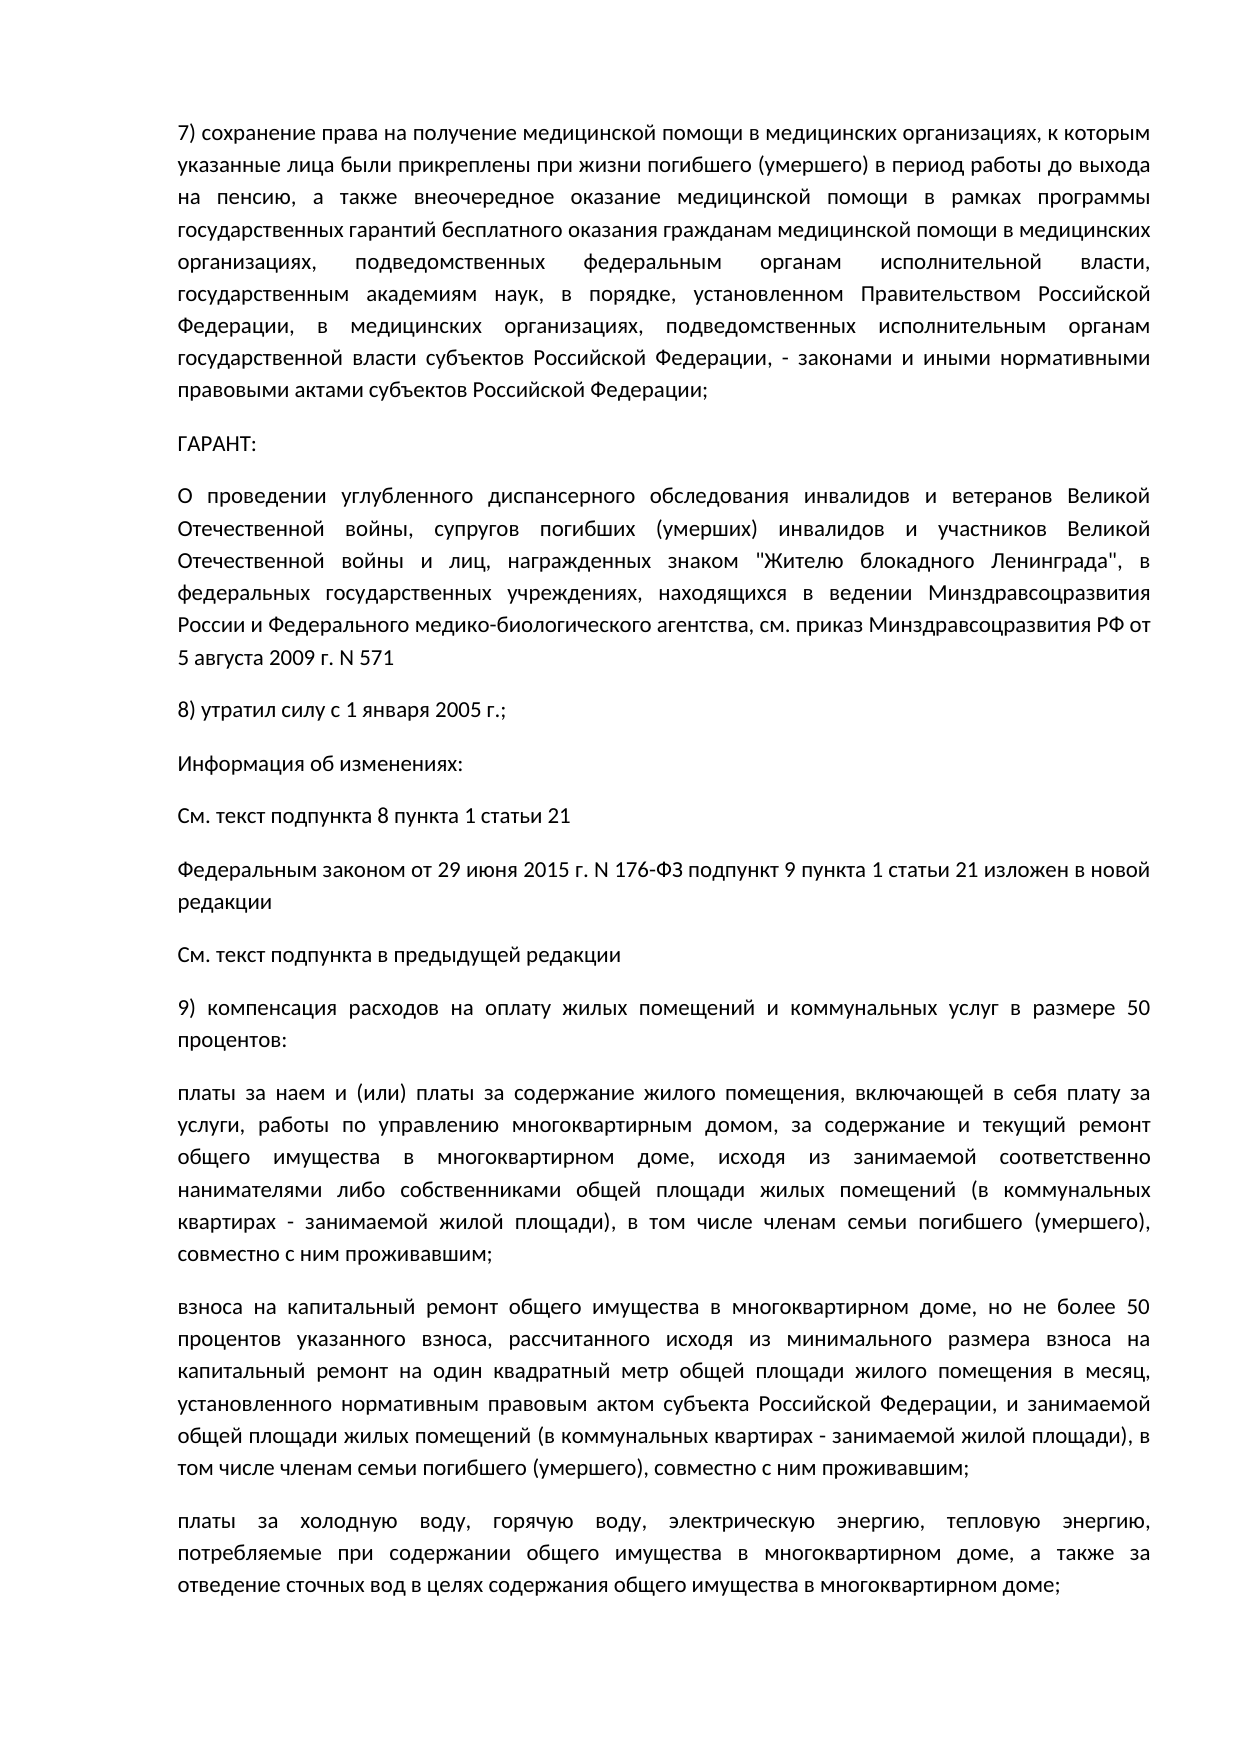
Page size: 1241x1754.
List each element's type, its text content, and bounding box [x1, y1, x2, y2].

text платы за наем и (или) платы за содержание жилого помещения, включающей в себя плату за услуги, работы по управлению многоквартирным домом, за содержание и текущий ремонт общего имущества в многоквартирном доме, исходя из занимаемой соответственно нанимателями либо собственниками общей площади жилых помещений (в коммунальных квартирах - занимаемой жилой площади), в том числе членам семьи погибшего (умершего), совместно с ним проживавшим; [177, 1078, 1152, 1267]
text 9) компенсация расходов на оплату жилых помещений и коммунальных услуг в размере 50 процентов: [177, 993, 1152, 1053]
text Информация об изменениях: [177, 749, 1152, 777]
text 7) сохранение права на получение медицинской помощи в медицинских организациях, к которым указанные лица были прикреплены при жизни погибшего (умершего) в период работы до выхода на пенсию, а также внеочередное оказание медицинской помощи в рамках программы государственных гарантий бесплатного оказания гражданам медицинской помощи в медицинских организациях, подведомственных федеральным органам исполнительной власти, государственным академиям наук, в порядке, установленном Правительством Российской Федерации, в медицинских организациях, подведомственных исполнительным органам государственной власти субъектов Российской Федерации, - законами и иными нормативными правовыми актами субъектов Российской Федерации; [177, 118, 1152, 404]
text ГАРАНТ: [177, 429, 1152, 457]
text О проведении углубленного диспансерного обследования инвалидов и ветеранов Великой Отечественной войны, супругов погибших (умерших) инвалидов и участников Великой Отечественной войны и лиц, награжденных знаком "Жителю блокадного Ленинграда", в федеральных государственных учреждениях, находящихся в ведении Минздравсоцразвития России и Федерального медико-биологического агентства, см. приказ Минздравсоцразвития РФ от 5 августа 2009 г. N 571 [177, 482, 1152, 671]
text См. текст подпункта 8 пункта 1 статьи 21 [177, 802, 1152, 830]
text 8) утратил силу с 1 января 2005 г.; [177, 696, 1152, 724]
text См. текст подпункта в предыдущей редакции [177, 940, 1152, 968]
text Федеральным законом от 29 июня 2015 г. N 176-ФЗ подпункт 9 пункта 1 статьи 21 изложен в новой редакции [177, 855, 1152, 915]
text взноса на капитальный ремонт общего имущества в многоквартирном доме, но не более 50 процентов указанного взноса, рассчитанного исходя из минимального размера взноса на капитальный ремонт на один квадратный метр общей площади жилого помещения в месяц, установленного нормативным правовым актом субъекта Российской Федерации, и занимаемой общей площади жилых помещений (в коммунальных квартирах - занимаемой жилой площади), в том числе членам семьи погибшего (умершего), совместно с ним проживавшим; [177, 1292, 1152, 1481]
text платы за холодную воду, горячую воду, электрическую энергию, тепловую энергию, потребляемые при содержании общего имущества в многоквартирном доме, а также за отведение сточных вод в целях содержания общего имущества в многоквартирном доме; [177, 1506, 1152, 1598]
